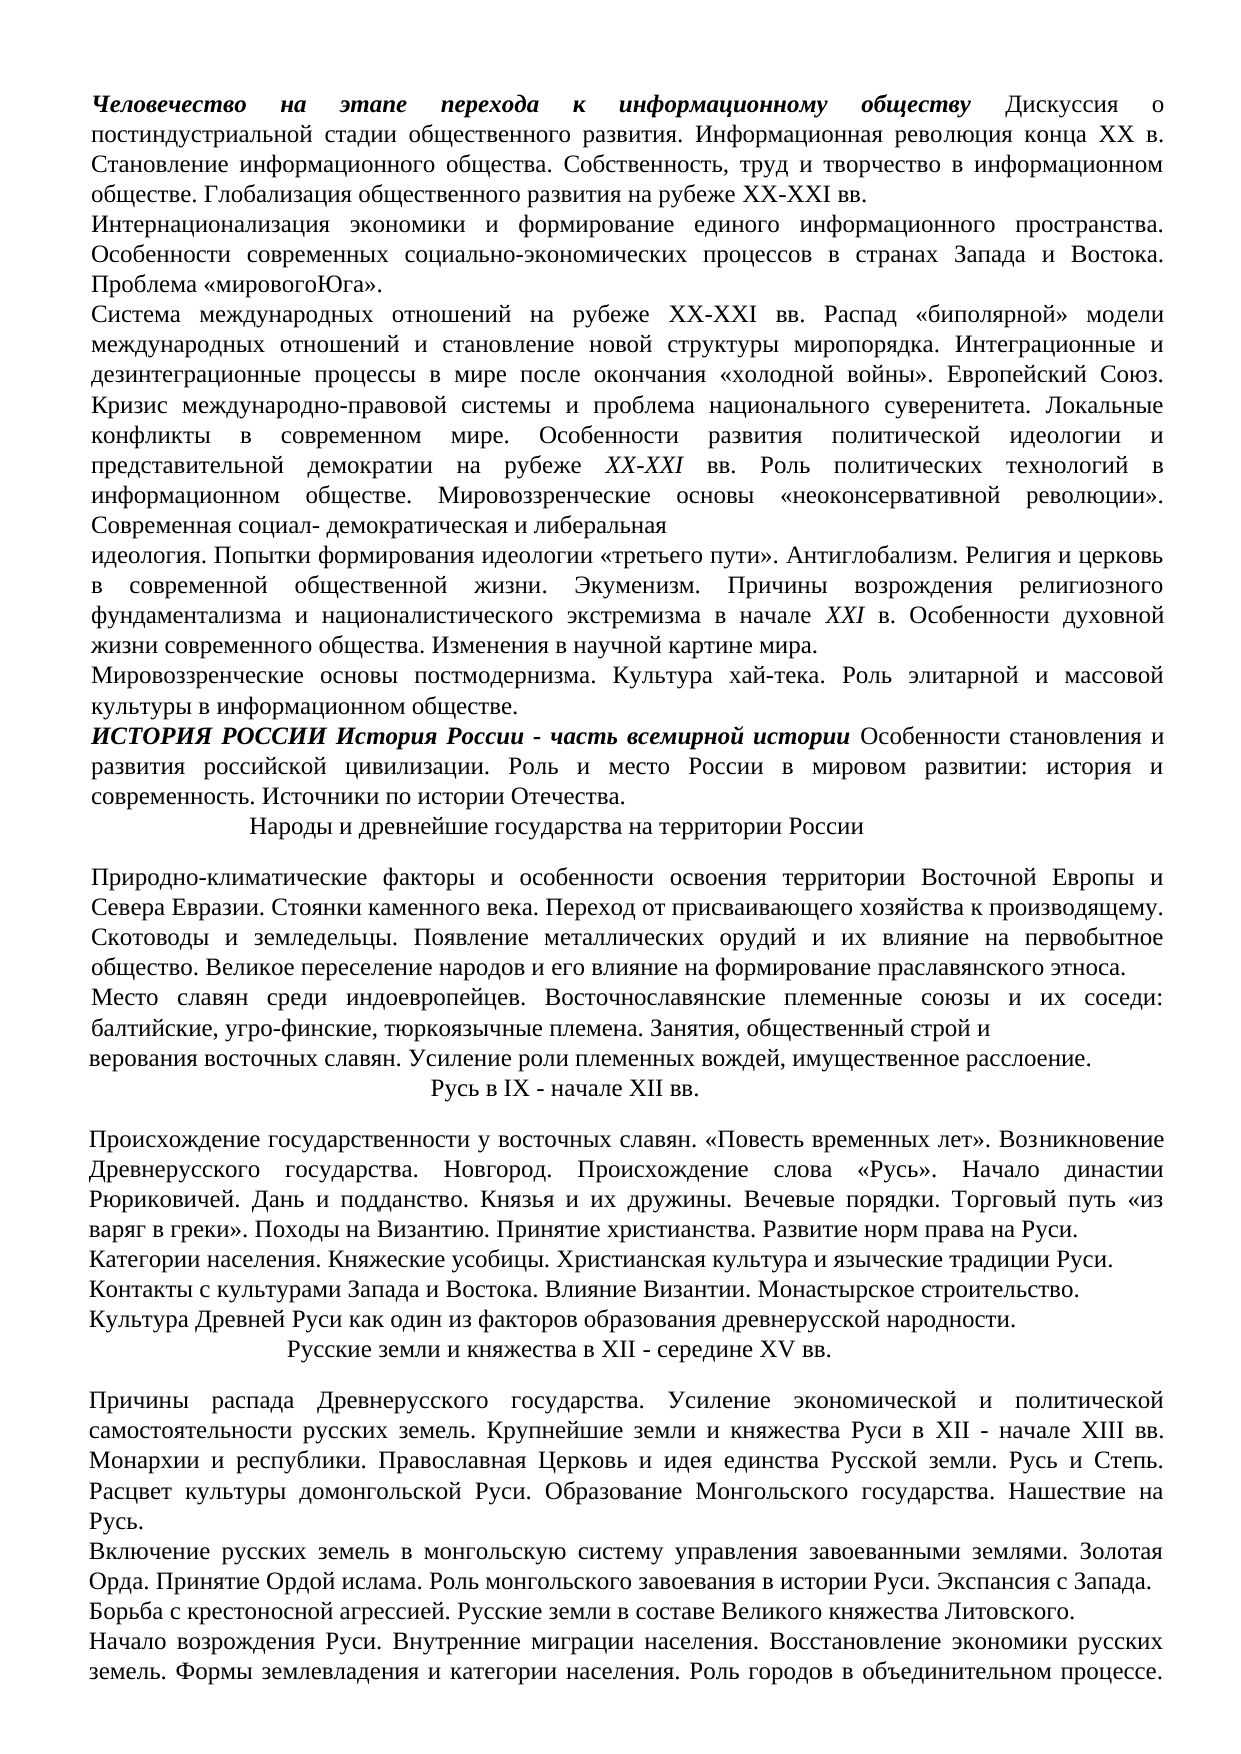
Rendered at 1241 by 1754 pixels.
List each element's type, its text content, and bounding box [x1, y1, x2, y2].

text ИСТОРИЯ РОССИИ История России - часть всемирной истории Особенности становления и развития российской цивилизации. Роль и место России в мировом развитии: история и современность. Источники по истории Отечества. [91, 721, 1164, 810]
text Русские земли и княжества в XII - середине XV вв. [287, 1334, 1167, 1363]
text Происхождение государственности у восточных славян. «Повесть временных лет». Возникновение Древнерусского государства. Новгород. Происхождение слова «Русь». Начало династии Рюриковичей. Дань и подданство. Князья и их дружины. Вечевые порядки. Торговый путь «из варяг в греки». Походы на Византию. Принятие христианства. Развитие норм права на Руси. [89, 1124, 1164, 1243]
text Человечество на этапе перехода к информационному обществу Дискуссия о постиндустриальной стадии общественного развития. Информационная революция конца ХХ в. Становление информационного общества. Собственность, труд и творчество в информационном обществе. Глобализация общественного развития на рубеже XX-XXI вв. [91, 89, 1164, 208]
text Русь в IX - начале XII вв. [430, 1073, 1167, 1102]
text Интернационализация экономики и формирование единого информационного пространства. Особенности современных социально-экономических процессов в странах Запада и Востока. Проблема «мировогоЮга». [91, 209, 1164, 298]
text Включение русских земель в монгольскую систему управления завоеванными землями. Золотая Орда. Принятие Ордой ислама. Роль монгольского завоевания в истории Руси. Экспансия с Запада. [89, 1536, 1164, 1595]
text верования восточных славян. Усиление роли племенных вождей, имущественное расслоение. [89, 1043, 1164, 1071]
text Мировоззренческие основы постмодернизма. Культура хай-тека. Роль элитарной и массовой культуры в информационном обществе. [91, 661, 1164, 719]
text Система международных отношений на рубеже XX-XXI вв. Распад «биполярной» модели международных отношений и становление новой структуры миропорядка. Интеграционные и дезинтеграционные процессы в мире после окончания «холодной войны». Европейский Союз. Кризис международно-правовой системы и проблема национального суверенитета. Локальные конфликты в современном мире. Особенности развития политической идеологии и представительной демократии на рубеже XX-XXI вв. Роль политических технологий в информационном обществе. Мировоззренческие основы «неоконсервативной революции». Современная социал- демократическая и либеральная [91, 299, 1164, 539]
text Контакты с культурами Запада и Востока. Влияние Византии. Монастырское строительство. [89, 1274, 1164, 1303]
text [89, 1626, 1164, 1685]
text Категории населения. Княжеские усобицы. Христианская культура и языческие традиции Руси. [89, 1244, 1164, 1273]
text Причины распада Древнерусского государства. Усиление экономической и политической самостоятельности русских земель. Крупнейшие земли и княжества Руси в XII - начале XIII вв. Монархии и республики. Православная Церковь и идея единства Русской земли. Русь и Степь. Расцвет культуры домонгольской Руси. Образование Монгольского государства. Нашествие на Русь. [89, 1385, 1164, 1534]
text Культура Древней Руси как один из факторов образования древнерусской народности. [89, 1304, 1167, 1333]
text Место славян среди индоевропейцев. Восточнославянские племенные союзы и их соседи: балтийские, угро-финские, тюркоязычные племена. Занятия, общественный строй и [91, 982, 1164, 1041]
text Борьба с крестоносной агрессией. Русские земли в составе Великого княжества Литовского. [89, 1596, 1164, 1625]
text Народы и древнейшие государства на территории России [249, 811, 1167, 840]
text Природно-климатические факторы и особенности освоения территории Восточной Европы и Севера Евразии. Стоянки каменного века. Переход от присваивающего хозяйства к производящему. Скотоводы и земледельцы. Появление металлических орудий и их влияние на первобытное общество. Великое переселение народов и его влияние на формирование праславянского этноса. [91, 862, 1164, 981]
text идеология. Попытки формирования идеологии «третьего пути». Антиглобализм. Религия и церковь в современной общественной жизни. Экуменизм. Причины возрождения религиозного фундаментализма и националистического экстремизма в начале XXI в. Особенности духовной жизни современного общества. Изменения в научной картине мира. [91, 540, 1164, 659]
